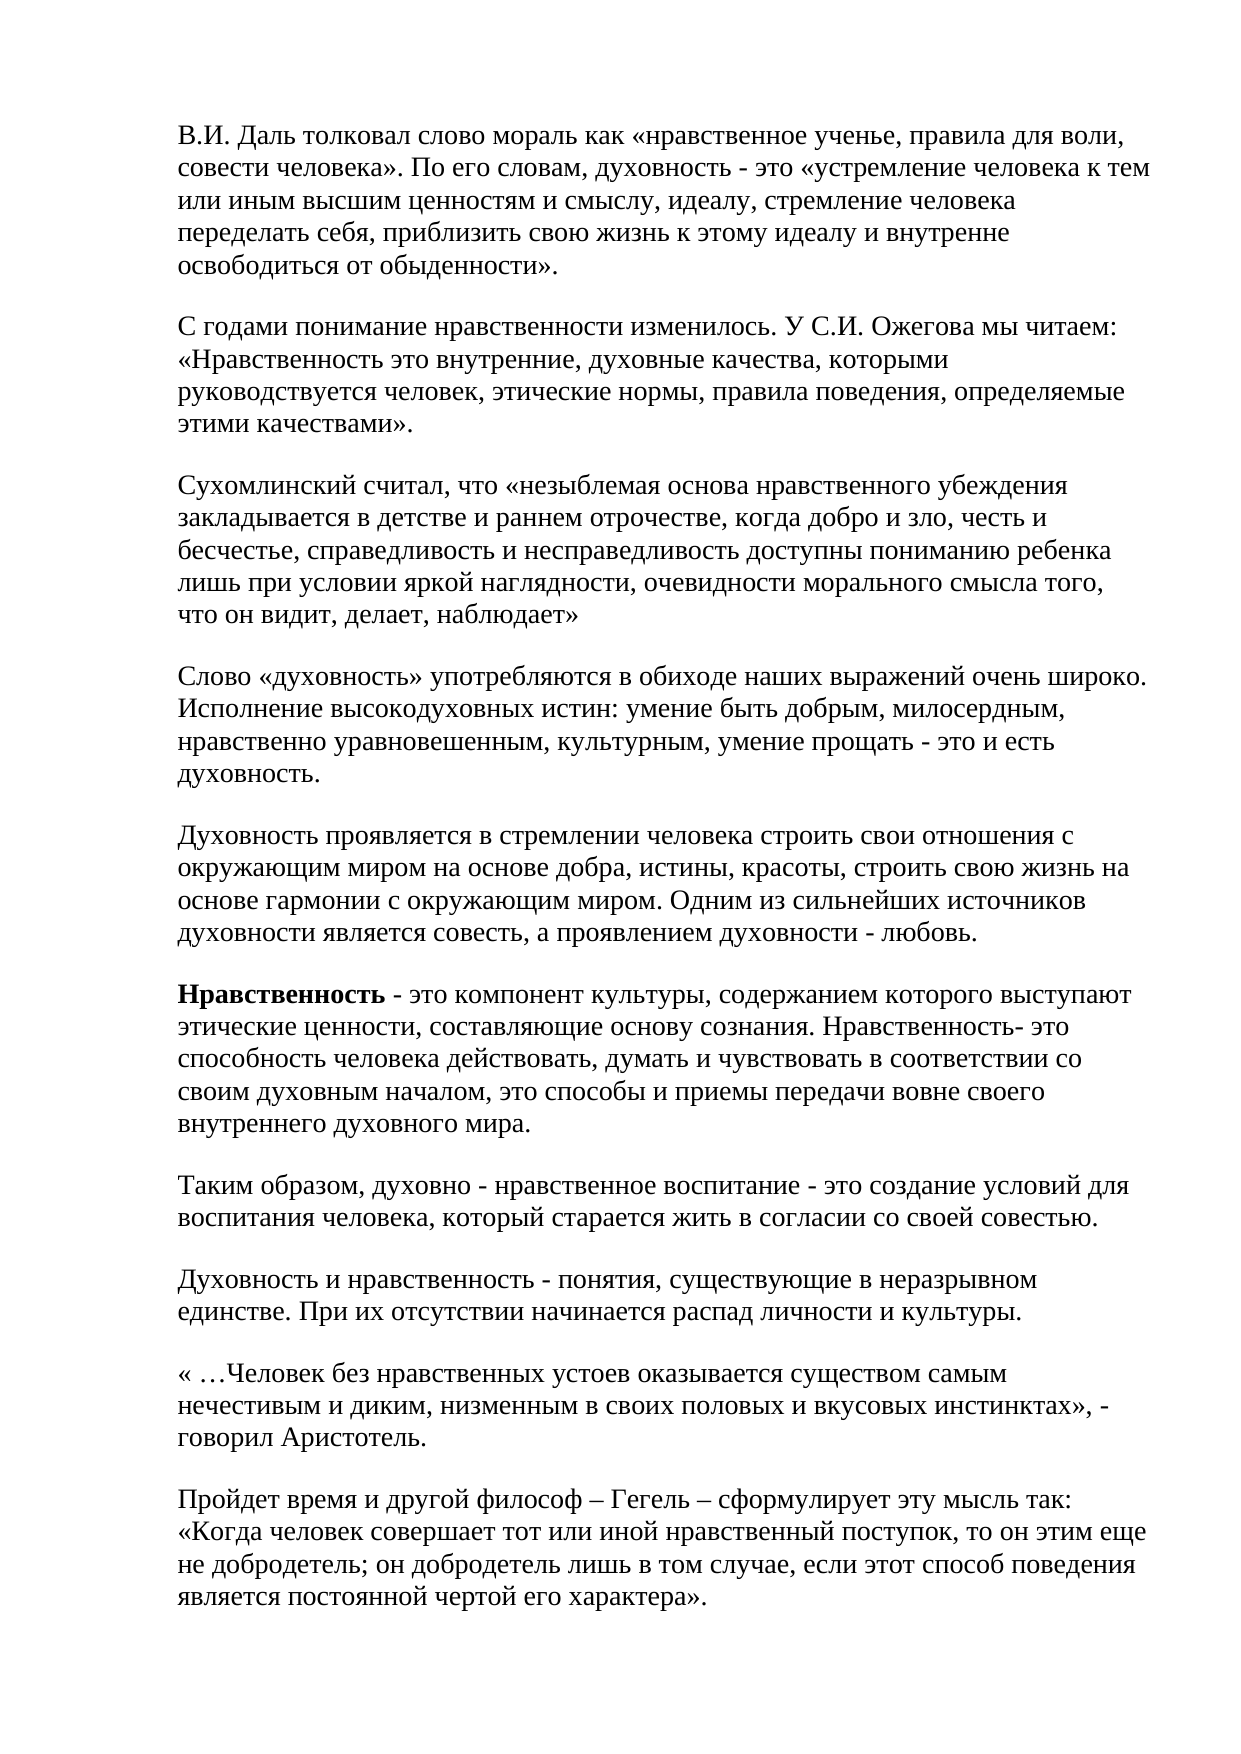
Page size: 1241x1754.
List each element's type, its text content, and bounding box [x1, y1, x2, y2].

text Слово «духовность» употребляются в обиходе наших выражений очень широко. Исполнение высокодуховных истин: умение быть добрым, милосердным, нравственно уравновешенным, культурным, умение прощать - это и есть духовность. [177, 659, 1152, 789]
text Духовность проявляется в стремлении человека строить свои отношения с окружающим миром на основе добра, истины, красоты, строить свою жизнь на основе гармонии с окружающим миром. Одним из сильнейших источников духовности является совесть, а проявлением духовности - любовь. [177, 818, 1152, 947]
text С годами понимание нравственности изменилось. У С.И. Ожегова мы читаем: «Нравственность это внутренние, духовные качества, которыми руководствуется человек, этические нормы, правила поведения, определяемые этими качествами». [177, 309, 1152, 439]
text Сухомлинский считал, что «незыблемая основа нравственного убеждения закладывается в детстве и раннем отрочестве, когда добро и зло, честь и бесчестье, справедливость и несправедливость доступны пониманию ребенка лишь при условии яркой наглядности, очевидности морального смысла того, что он видит, делает, наблюдает» [177, 468, 1152, 630]
text « …Человек без нравственных устоев оказывается существом самым нечестивым и диким, низменным в своих половых и вкусовых инстинктах», - говорил Аристотель. [177, 1356, 1152, 1453]
text Нравственность - это компонент культуры, содержанием которого выступают этические ценности, составляющие основу сознания. Нравственность- это способность человека действовать, думать и чувствовать в соответствии со своим духовным началом, это способы и приемы передачи вовне своего внутреннего духовного мира. [177, 977, 1152, 1139]
text Духовность и нравственность - понятия, существующие в неразрывном единстве. При их отсутствии начинается распад личности и культуры. [177, 1262, 1152, 1327]
text Таким образом, духовно - нравственное воспитание - это создание условий для воспитания человека, который старается жить в согласии со своей совестью. [177, 1168, 1152, 1233]
text В.И. Даль толковал слово мораль как «нравственное ученье, правила для воли, совести человека». По его словам, духовность - это «устремление человека к тем или иным высшим ценностям и смыслу, идеалу, стремление человека переделать себя, приблизить свою жизнь к этому идеалу и внутренне освободиться от обыденности». [177, 118, 1152, 280]
text Пройдет время и другой философ – Гегель – сформулирует эту мысль так: «Когда человек совершает тот или иной нравственный поступок, то он этим еще не добродетель; он добродетель лишь в том случае, если этот способ поведения является постоянной чертой его характера». [177, 1482, 1152, 1612]
